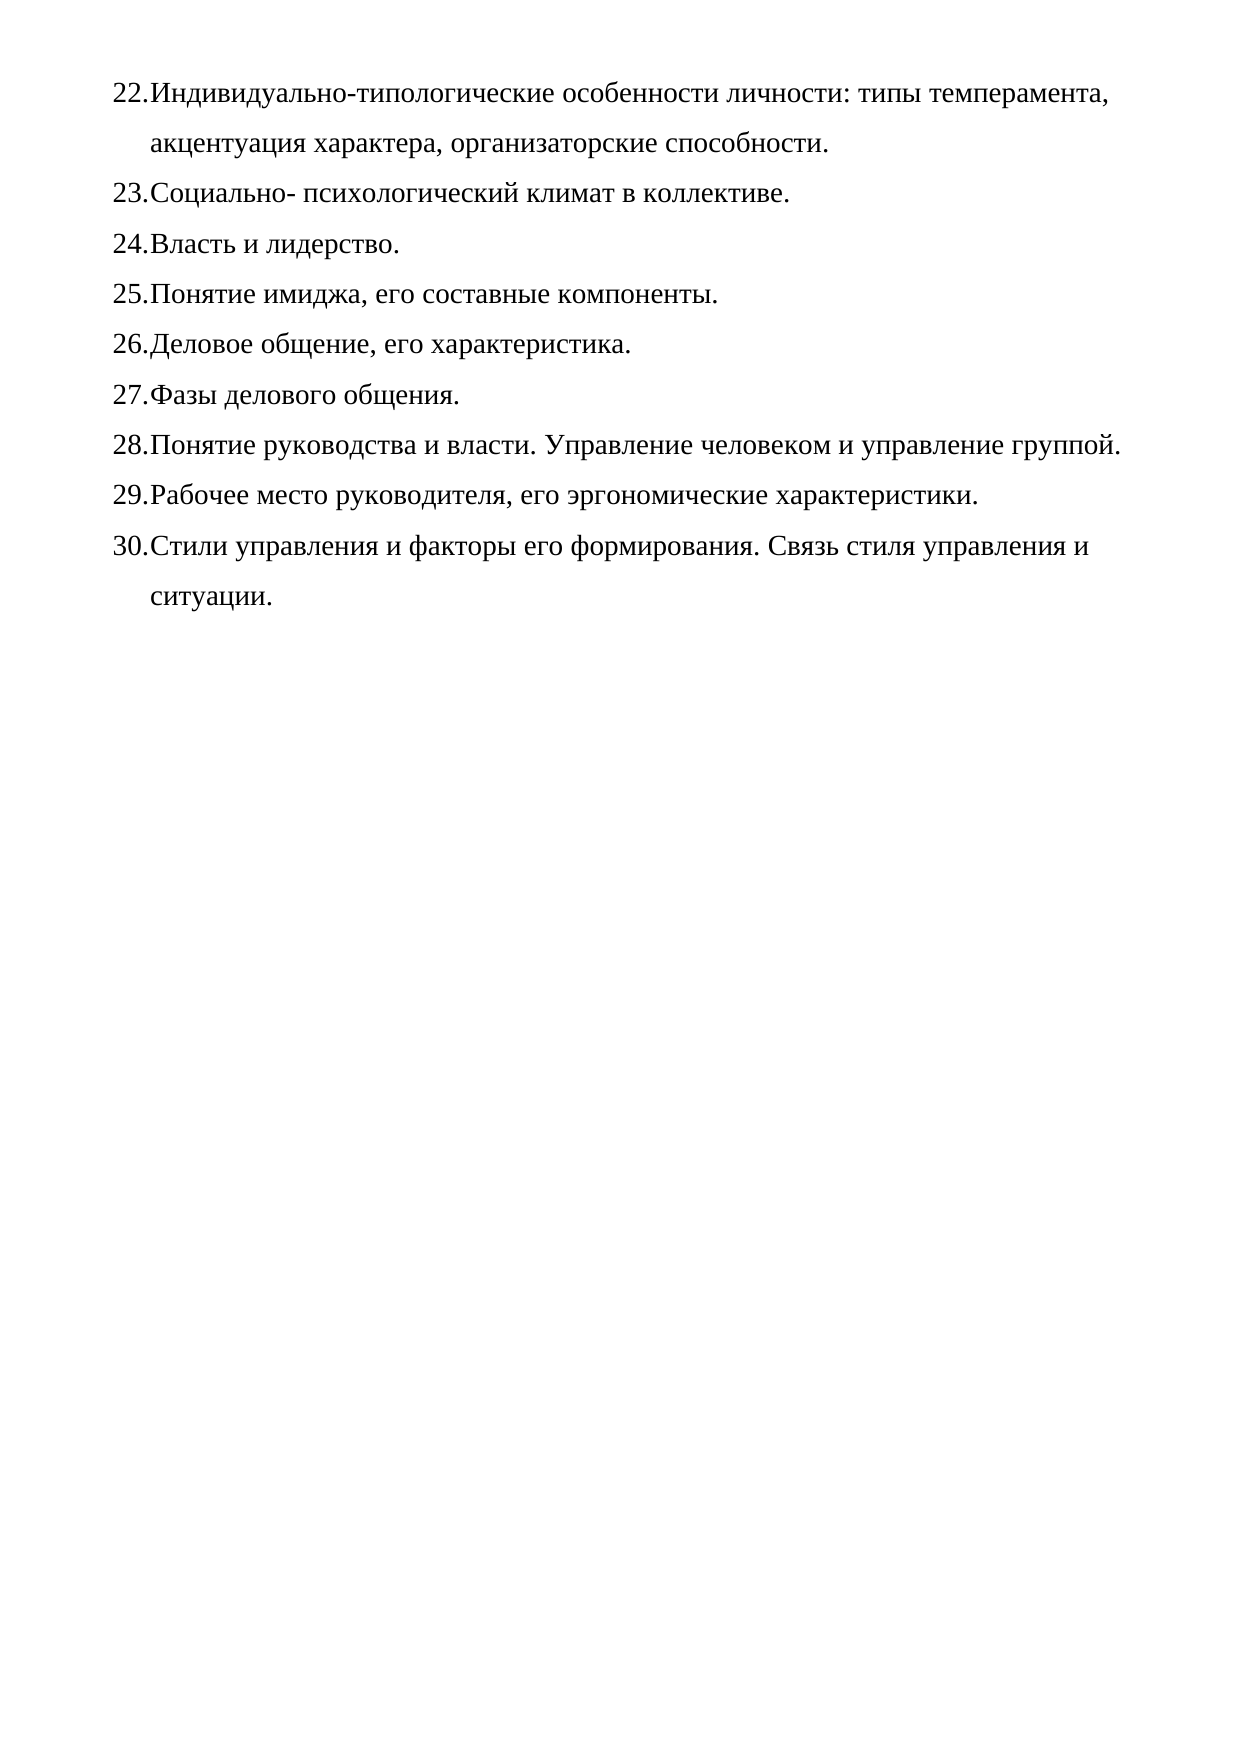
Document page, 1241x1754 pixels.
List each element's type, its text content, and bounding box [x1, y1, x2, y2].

list Индивидуально-типологические особенности личности: типы темперамента, акцентуация характера, организаторские способности. [112, 75, 1165, 159]
list Социально- психологический климат в коллективе. [112, 176, 1165, 209]
list Понятие имиджа, его составные компоненты. [112, 276, 1165, 310]
list Понятие руководства и власти. Управление человеком и управление группой. [112, 427, 1165, 461]
list Стили управления и факторы его формирования. Связь стиля управления и ситуации. [112, 528, 1165, 612]
list Деловое общение, его характеристика. [112, 327, 1165, 360]
list Рабочее место руководителя, его эргономические характеристики. [112, 477, 1165, 511]
list Фазы делового общения. [112, 377, 1165, 410]
list Власть и лидерство. [112, 226, 1165, 259]
